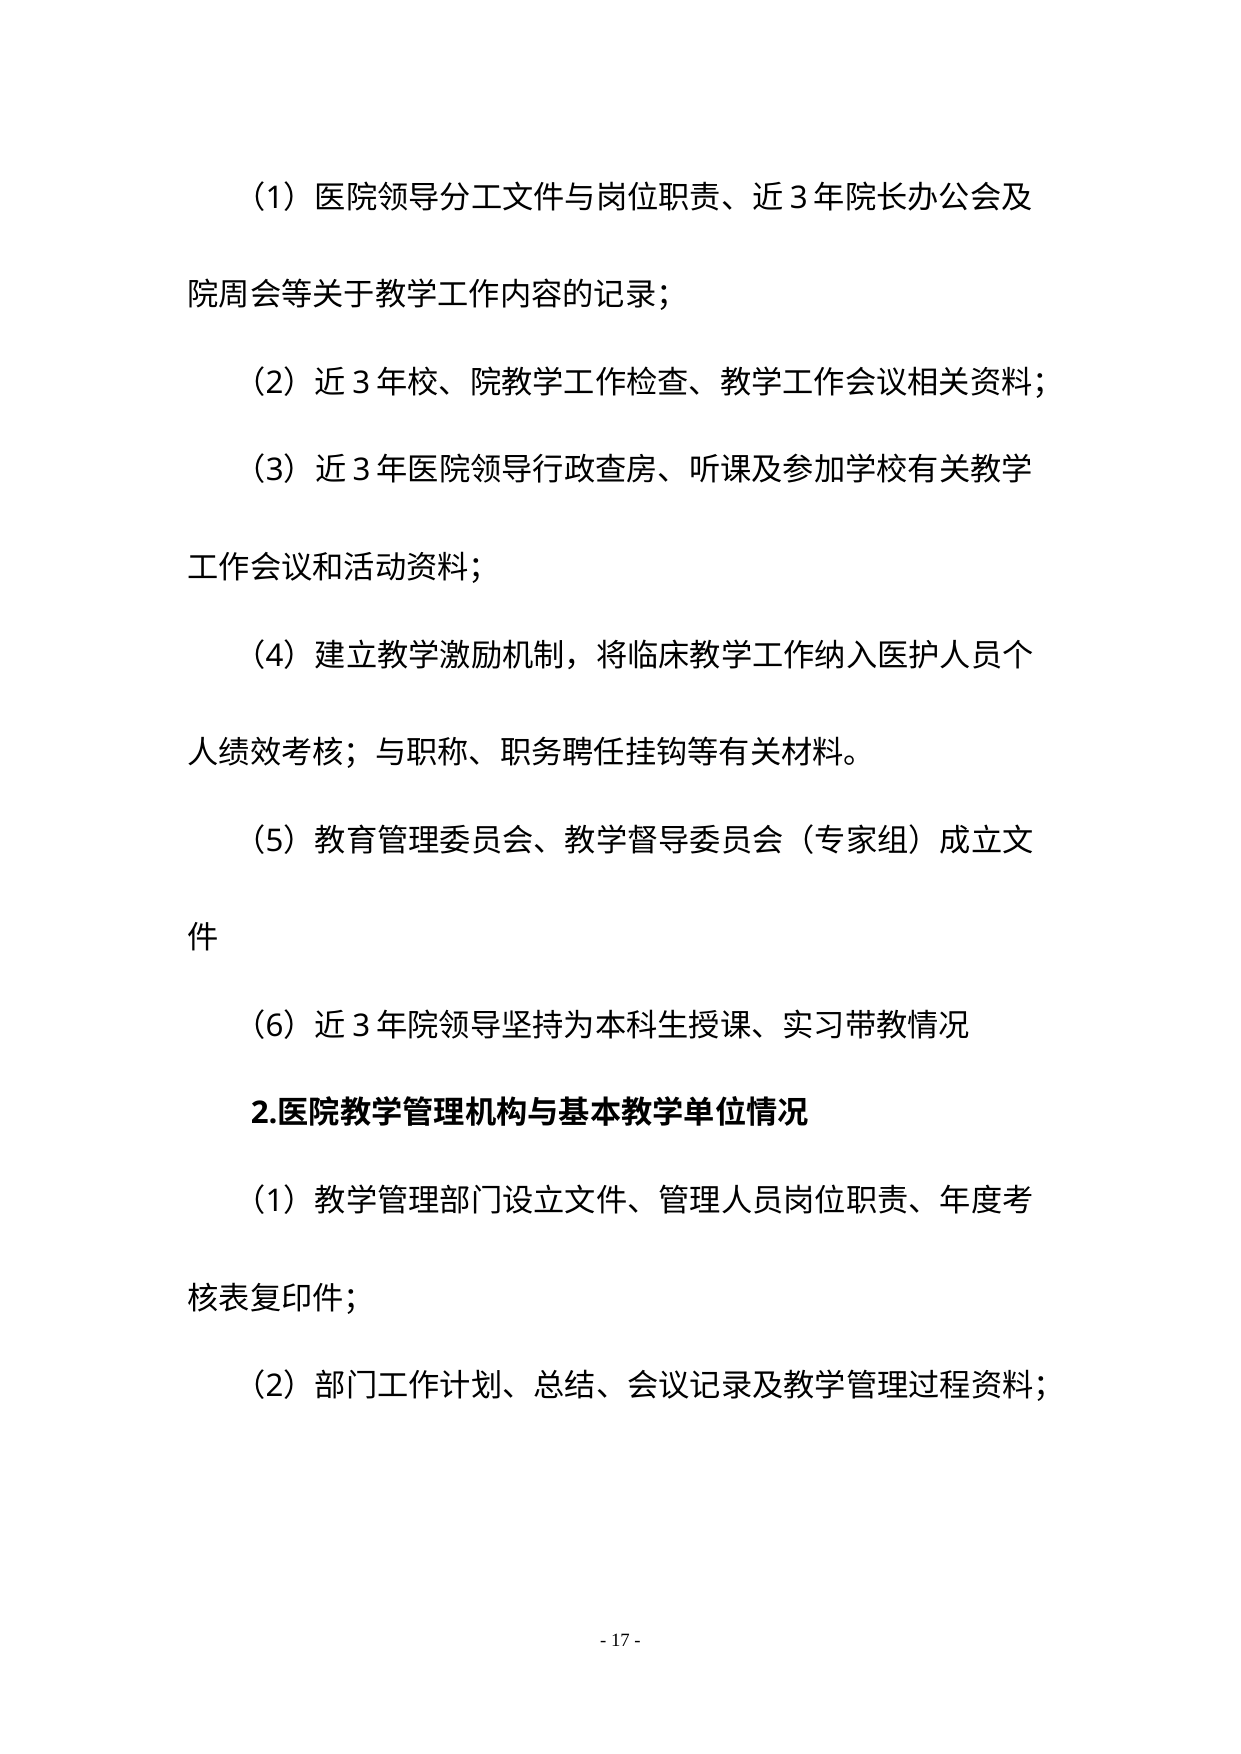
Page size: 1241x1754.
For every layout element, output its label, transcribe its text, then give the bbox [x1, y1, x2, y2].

text （4）建立教学激励机制，将临床教学工作纳入医护人员个人绩效考核；与职称、职务聘任挂钩等有关材料。 [187, 620, 1053, 782]
text （2）近3年校、院教学工作检查、教学工作会议相关资料； [187, 347, 1053, 412]
text （6）近3年院领导坚持为本科生授课、实习带教情况 [187, 990, 1053, 1055]
text （1）教学管理部门设立文件、管理人员岗位职责、年度考核表复印件； [187, 1166, 1053, 1328]
text （2）部门工作计划、总结、会议记录及教学管理过程资料； [187, 1351, 1053, 1416]
text 2.医院教学管理机构与基本教学单位情况 [226, 1078, 1053, 1143]
text （1）医院领导分工文件与岗位职责、近3年院长办公会及院周会等关于教学工作内容的记录； [187, 162, 1053, 324]
text （3）近3年医院领导行政查房、听课及参加学校有关教学工作会议和活动资料； [187, 435, 1053, 597]
text （5）教育管理委员会、教学督导委员会（专家组）成立文件 [187, 805, 1053, 967]
